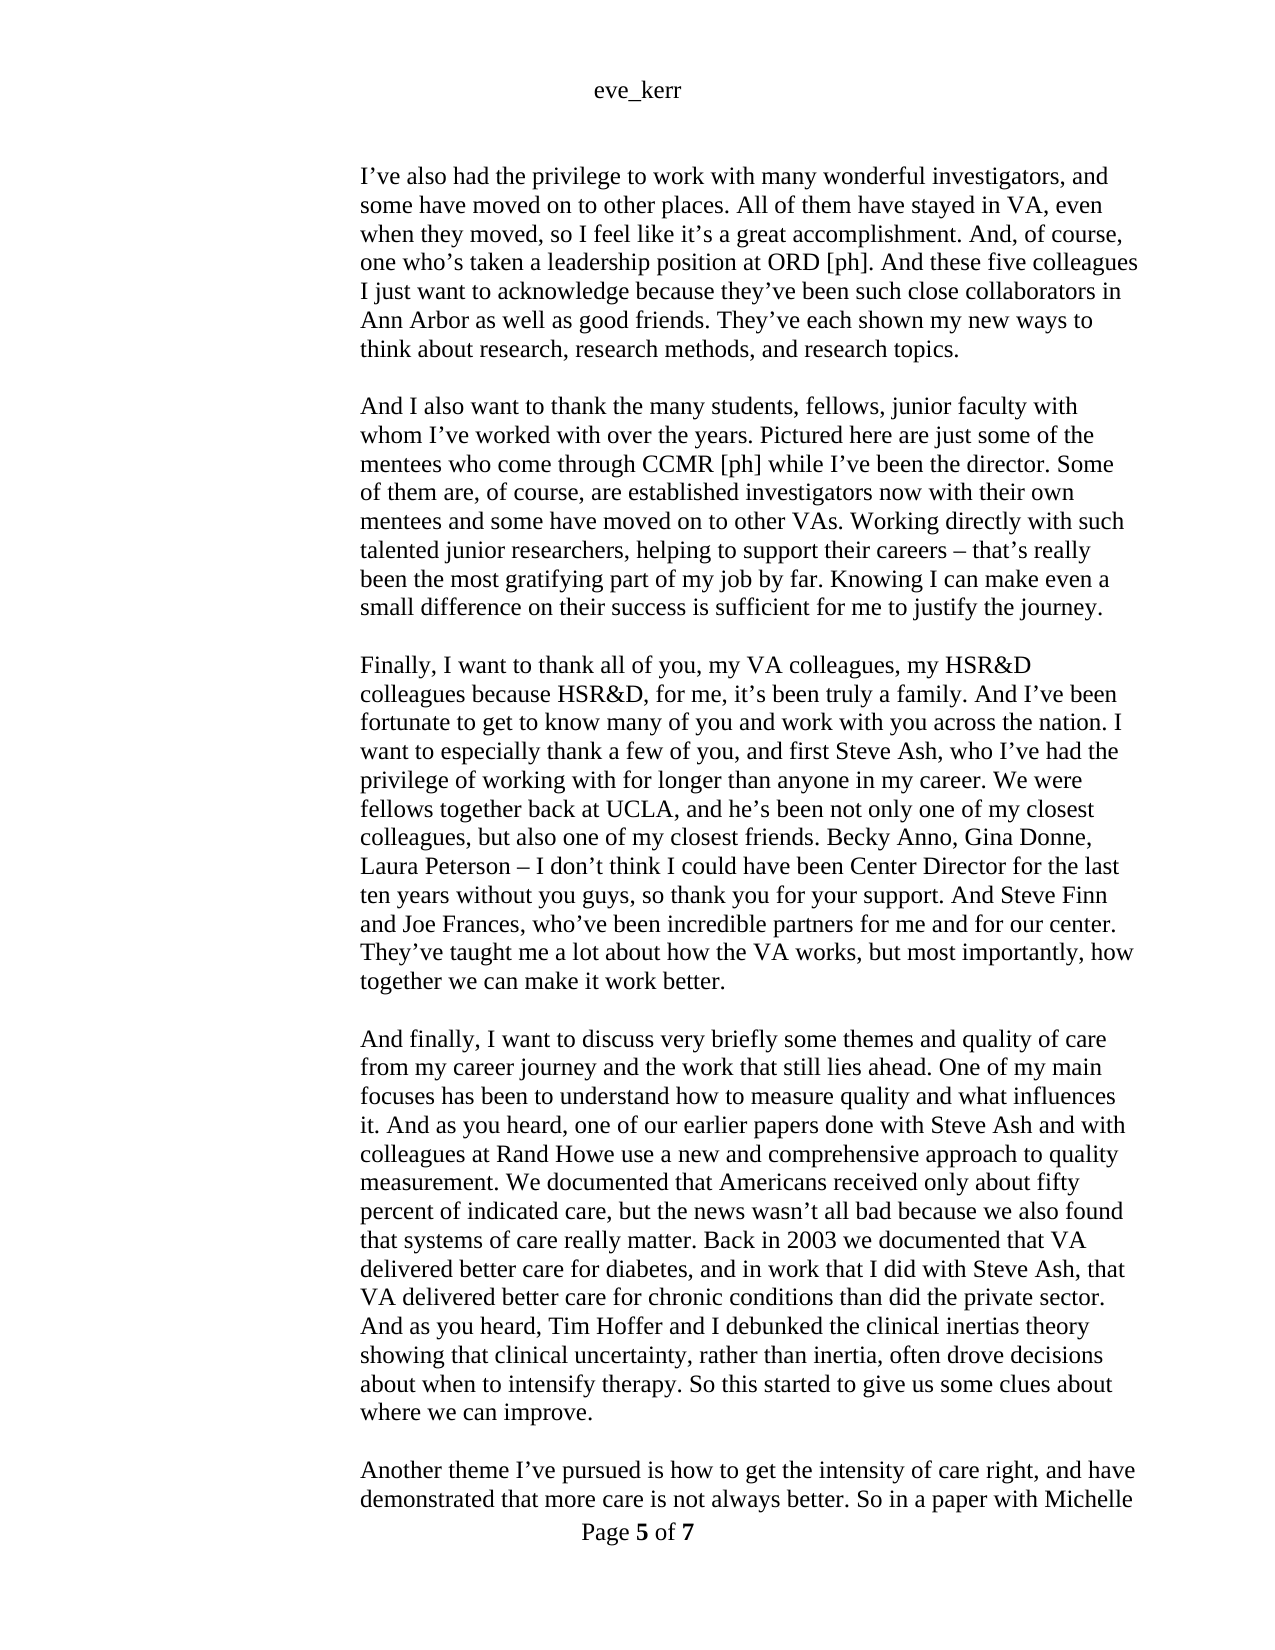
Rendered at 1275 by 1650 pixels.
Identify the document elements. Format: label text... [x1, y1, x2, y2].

text Finally, I want to thank all of you, my VA colleagues, my HSR&D colleagues because HSR&D, for me, it’s been truly a family. And I’ve been fortunate to get to know many of you and work with you across the nation. I want to especially thank a few of you, and first Steve Ash, who I’ve had the privilege of working with for longer than anyone in my career. We were fellows together back at UCLA, and he’s been not only one of my closest colleagues, but also one of my closest friends. Becky Anno, Gina Donne, Laura Peterson – I don’t think I could have been Center Director for the last ten years without you guys, so thank you for your support. And Steve Finn and Joe Frances, who’ve been incredible partners for me and for our center. They’ve taught me a lot about how the VA works, but most importantly, how together we can make it work better. [360, 650, 1140, 995]
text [360, 1455, 1140, 1512]
text I’ve also had the privilege to work with many wonderful investigators, and some have moved on to other places. All of them have stayed in VA, even when they moved, so I feel like it’s a great accomplishment. And, of course, one who’s taken a leadership position at ORD [ph]. And these five colleagues I just want to acknowledge because they’ve been such close collaborators in Ann Arbor as well as good friends. They’ve each shown my new ways to think about research, research methods, and research topics. [360, 161, 1140, 362]
text And finally, I want to discuss very briefly some themes and quality of care from my career journey and the work that still lies ahead. One of my main focuses has been to understand how to measure quality and what influences it. And as you heard, one of our earlier papers done with Steve Ash and with colleagues at Rand Howe use a new and comprehensive approach to quality measurement. We documented that Americans received only about fifty percent of indicated care, but the news wasn’t all bad because we also found that systems of care really matter. Back in 2003 we documented that VA delivered better care for diabetes, and in work that I did with Steve Ash, that VA delivered better care for chronic conditions than did the private sector. And as you heard, Tim Hoffer and I debunked the clinical inertias theory showing that clinical uncertainty, rather than inertia, often drove decisions about when to intensify therapy. So this started to give us some clues about where we can improve. [360, 1024, 1140, 1426]
text And I also want to thank the many students, fellows, junior faculty with whom I’ve worked with over the years. Pictured here are just some of the mentees who come through CCMR [ph] while I’ve been the director. Some of them are, of course, are established investigators now with their own mentees and some have moved on to other VAs. Working directly with such talented junior researchers, helping to support their careers – that’s really been the most gratifying part of my job by far. Knowing I can make even a small difference on their success is sufficient for me to justify the journey. [360, 391, 1140, 621]
